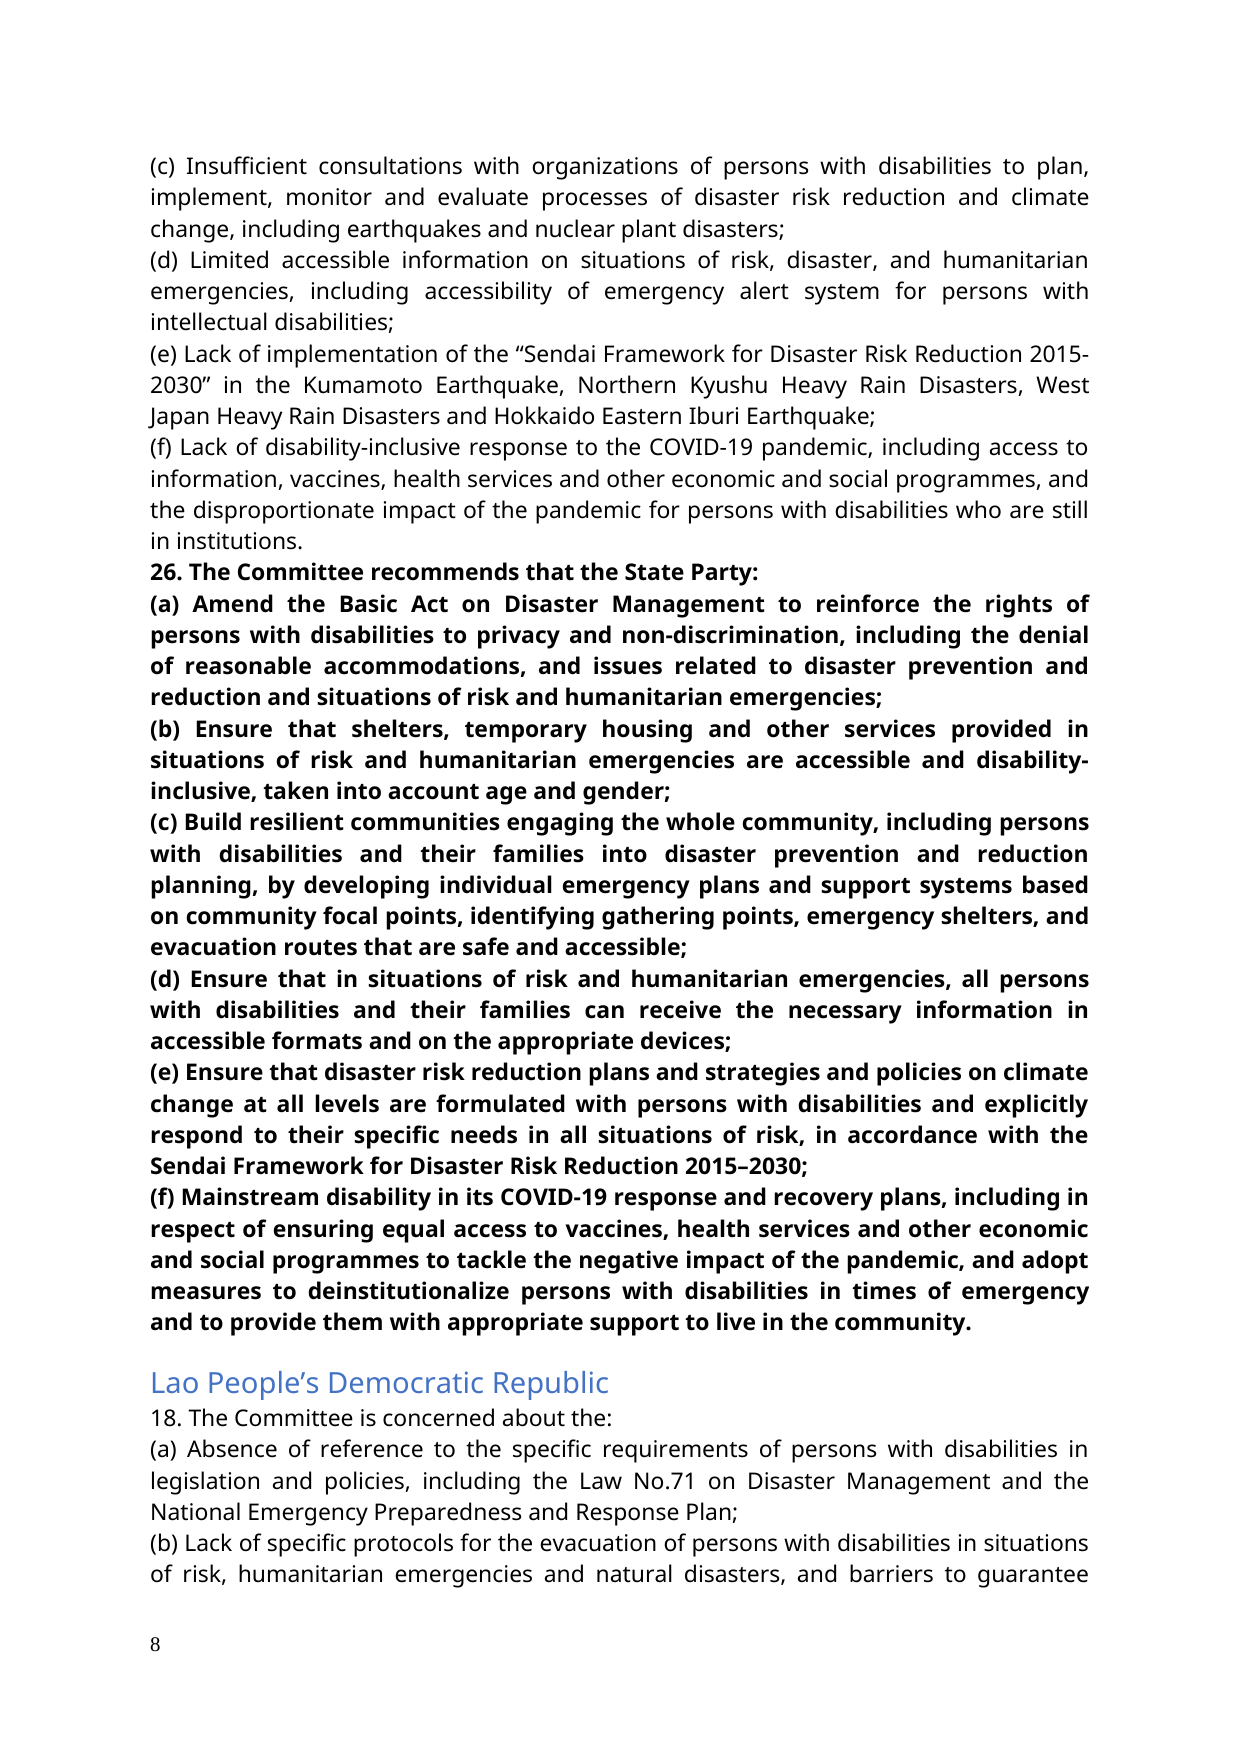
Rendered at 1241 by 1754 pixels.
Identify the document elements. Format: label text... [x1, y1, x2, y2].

text (f) Lack of disability-inclusive response to the COVID-19 pandemic, including access to information, vaccines, health services and other economic and social programmes, and the disproportionate impact of the pandemic for persons with disabilities who are still in institutions. [150, 431, 1090, 556]
text (d) Ensure that in situations of risk and humanitarian emergencies, all persons with disabilities and their families can receive the necessary information in accessible formats and on the appropriate devices; [150, 962, 1090, 1056]
text (e) Lack of implementation of the “Sendai Framework for Disaster Risk Reduction 2015-2030” in the Kumamoto Earthquake, Northern Kyushu Heavy Rain Disasters, West Japan Heavy Rain Disasters and Hokkaido Eastern Iburi Earthquake; [150, 337, 1090, 431]
text (a) Amend the Basic Act on Disaster Management to reinforce the rights of persons with disabilities to privacy and non-discrimination, including the denial of reasonable accommodations, and issues related to disaster prevention and reduction and situations of risk and humanitarian emergencies; [150, 587, 1090, 712]
text (d) Limited accessible information on situations of risk, disaster, and humanitarian emergencies, including accessibility of emergency alert system for persons with intellectual disabilities; [150, 244, 1090, 337]
text (e) Ensure that disaster risk reduction plans and strategies and policies on climate change at all levels are formulated with persons with disabilities and explicitly respond to their specific needs in all situations of risk, in accordance with the Sendai Framework for Disaster Risk Reduction 2015–2030; [150, 1056, 1090, 1181]
text (a) Absence of reference to the specific requirements of persons with disabilities in legislation and policies, including the Law No.71 on Disaster Management and the National Emergency Preparedness and Response Plan; [150, 1433, 1090, 1527]
text (c) Insufficient consultations with organizations of persons with disabilities to plan, implement, monitor and evaluate processes of disaster risk reduction and climate change, including earthquakes and nuclear plant disasters; [150, 150, 1090, 244]
subtitle Lao People’s Democratic Republic [150, 1362, 1090, 1402]
text (b) Ensure that shelters, temporary housing and other services provided in situations of risk and humanitarian emergencies are accessible and disability-inclusive, taken into account age and gender; [150, 712, 1090, 806]
text (f) Mainstream disability in its COVID-19 response and recovery plans, including in respect of ensuring equal access to vaccines, health services and other economic and social programmes to tackle the negative impact of the pandemic, and adopt measures to deinstitutionalize persons with disabilities in times of emergency and to provide them with appropriate support to live in the community. [150, 1181, 1090, 1337]
text 18. The Committee is concerned about the: [150, 1402, 1090, 1433]
text (c) Build resilient communities engaging the whole community, including persons with disabilities and their families into disaster prevention and reduction planning, by developing individual emergency plans and support systems based on community focal points, identifying gathering points, emergency shelters, and evacuation routes that are safe and accessible; [150, 806, 1090, 962]
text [150, 1527, 1090, 1590]
text 26. The Committee recommends that the State Party: [150, 556, 1090, 587]
